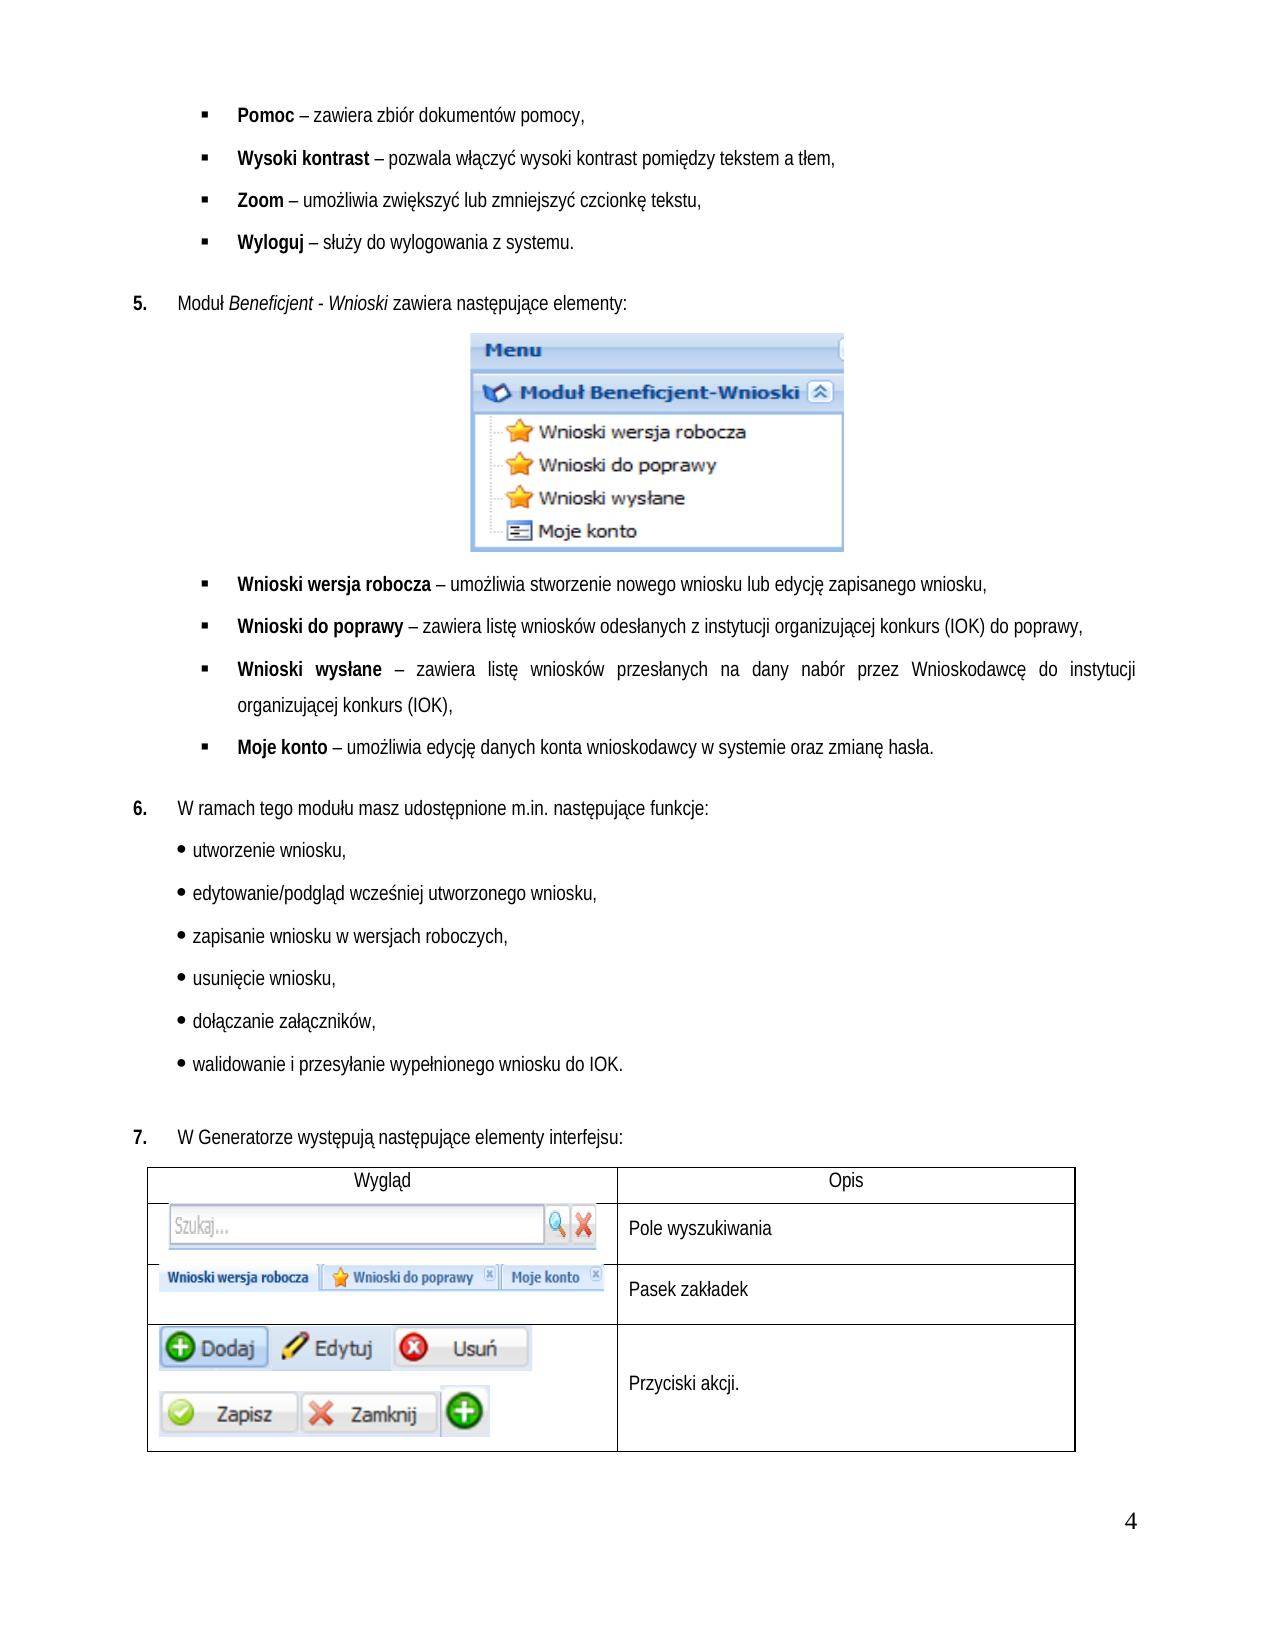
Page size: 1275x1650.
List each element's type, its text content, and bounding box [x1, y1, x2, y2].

list Moje konto – umożliwia edycję danych konta wnioskodawcy w systemie oraz zmianę hasła. [200, 735, 1137, 759]
table_cell Pole wyszukiwania [618, 1204, 1074, 1263]
text walidowanie i przesyłanie wypełnionego wniosku do IOK. [177, 1052, 1137, 1076]
table_header Wygląd [148, 1168, 617, 1203]
list Wnioski wysłane – zawiera listę wniosków przesłanych na dany nabór przez Wnioskodawcę do instytucji organizującej konkurs (IOK), [200, 657, 1137, 717]
table_cell [148, 1265, 617, 1324]
picture [470, 333, 844, 552]
table_cell Pasek zakładek [618, 1265, 1074, 1324]
list Wysoki kontrast – pozwala włączyć wysoki kontrast pomiędzy tekstem a tłem, [200, 146, 1137, 169]
picture [158, 1264, 605, 1292]
picture [158, 1325, 533, 1371]
list W Generatorze występują następujące elementy interfejsu: [133, 1125, 1137, 1149]
list Wnioski do poprawy – zawiera listę wniosków odesłanych z instytucji organizującej konkurs (IOK) do poprawy, [200, 614, 1137, 638]
text dołączanie załączników, [177, 1009, 1137, 1033]
picture [168, 1203, 597, 1250]
table_cell [148, 1325, 617, 1451]
list Wnioski wersja robocza – umożliwia stworzenie nowego wniosku lub edycję zapisanego wniosku, [200, 572, 1137, 596]
picture [158, 1385, 491, 1437]
table_cell Przyciski akcji. [618, 1325, 1074, 1451]
list Moduł Beneficjent - Wnioski zawiera następujące elementy: [133, 291, 1137, 315]
text utworzenie wniosku, [177, 838, 1137, 862]
text zapisanie wniosku w wersjach roboczych, [177, 923, 1137, 948]
list Zoom – umożliwia zwiększyć lub zmniejszyć czcionkę tekstu, [200, 188, 1137, 212]
list W ramach tego modułu masz udostępnione m.in. następujące funkcje: [133, 796, 1137, 820]
table_cell [148, 1204, 617, 1263]
table_header Opis [618, 1168, 1074, 1203]
list Wyloguj – służy do wylogowania z systemu. [200, 230, 1137, 254]
text edytowanie/podgląd wcześniej utworzonego wniosku, [177, 881, 1137, 905]
list Pomoc – zawiera zbiór dokumentów pomocy, [200, 103, 1137, 127]
text usunięcie wniosku, [177, 966, 1137, 991]
